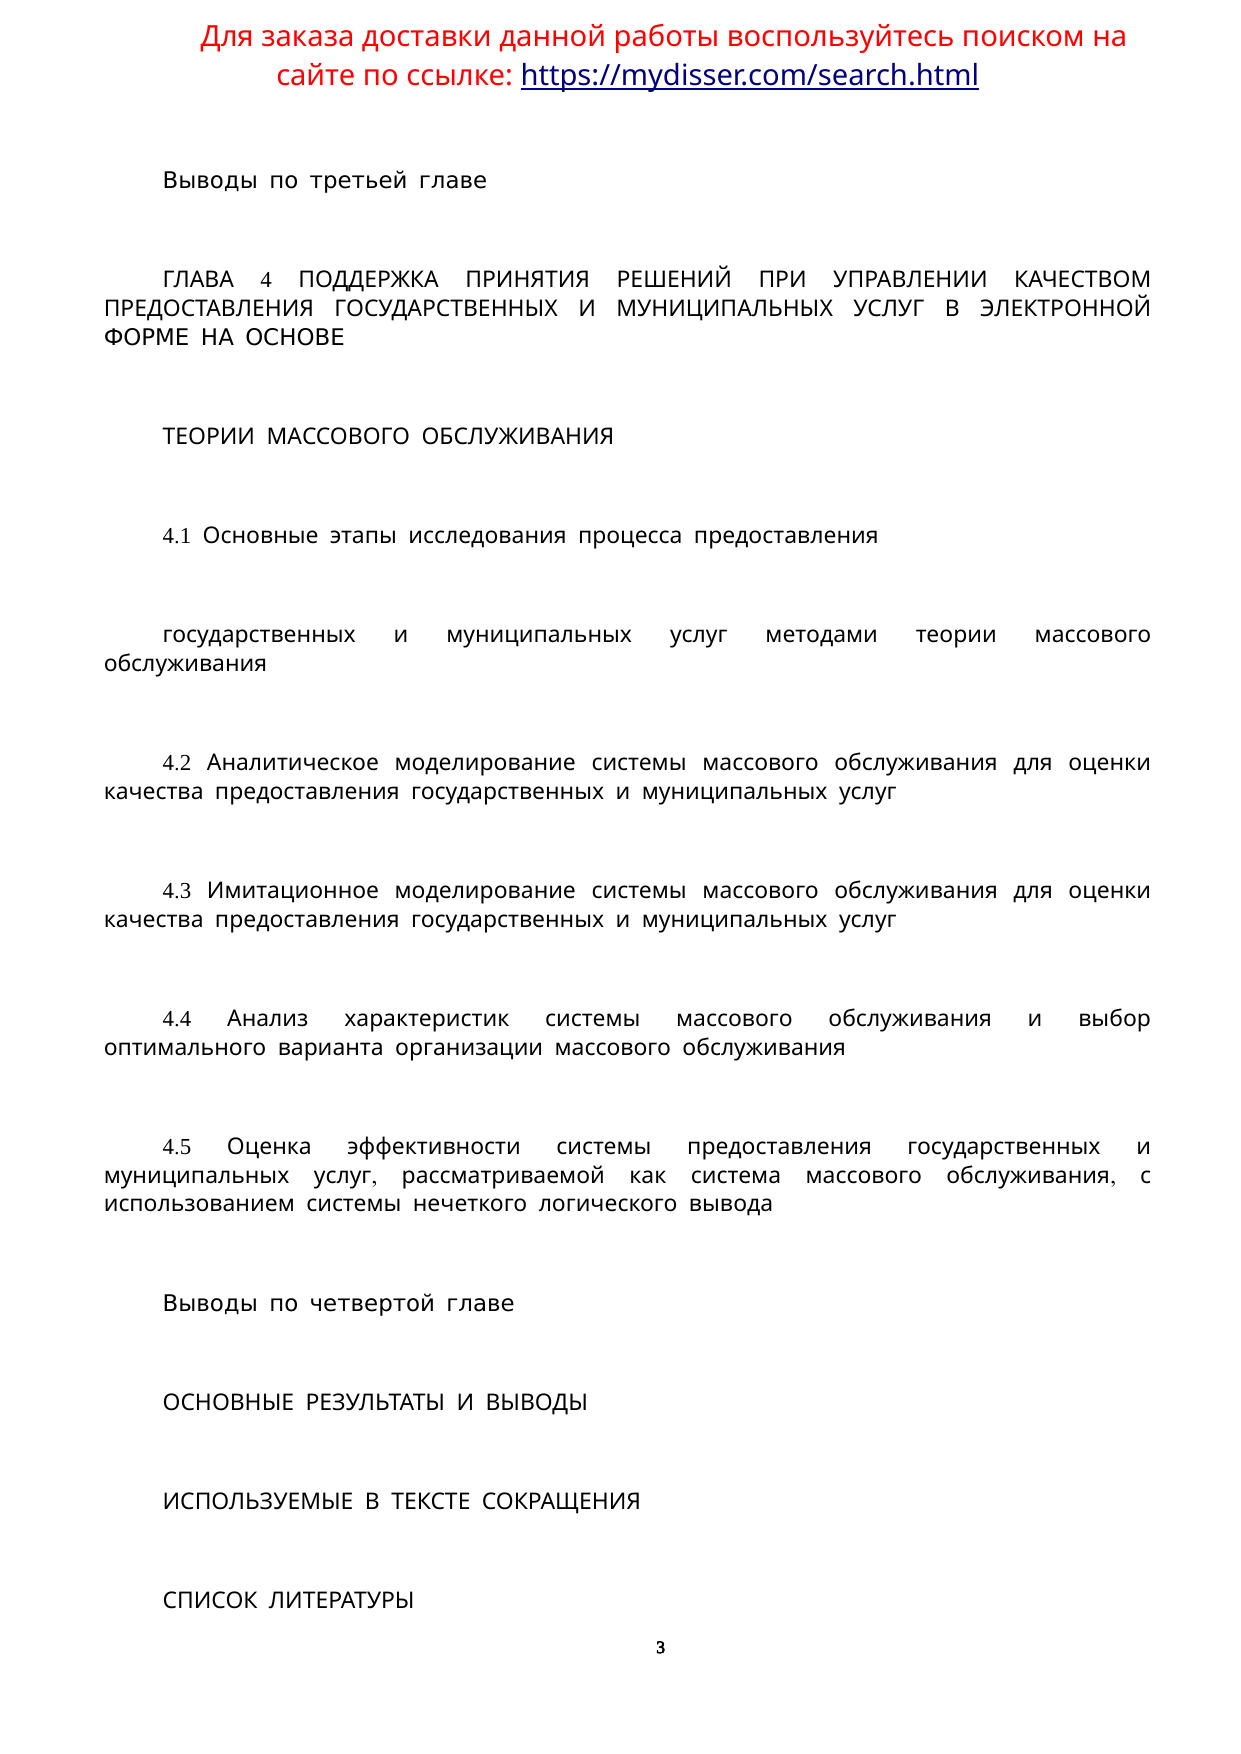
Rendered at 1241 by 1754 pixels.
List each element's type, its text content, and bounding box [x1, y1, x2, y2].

text 4.2 Аналитическое моделирование системы массового обслуживания для оценки качества предоставления государственных и муниципальных услуг [103, 747, 1152, 804]
text СПИСОК ЛИТЕРАТУРЫ [103, 1584, 1152, 1613]
text 4.5 Оценка эффективности системы предоставления государственных и муниципальных услуг, рассматриваемой как система массового обслуживания, с использованием системы нечеткого логического вывода [103, 1130, 1152, 1217]
text 4.4 Анализ характеристик системы массового обслуживания и выбор оптимального варианта организации массового обслуживания [103, 1002, 1152, 1060]
text ИСПОЛЬЗУЕМЫЕ В ТЕКСТЕ СОКРАЩЕНИЯ [103, 1485, 1152, 1514]
text Выводы по четвертой главе [103, 1287, 1152, 1316]
text Выводы по третьей главе [103, 164, 1152, 193]
text государственных и муниципальных услуг методами теории массового обслуживания [103, 619, 1152, 676]
text 4.3 Имитационное моделирование системы массового обслуживания для оценки качества предоставления государственных и муниципальных услуг [103, 874, 1152, 932]
text ГЛАВА 4 ПОДДЕРЖКА ПРИНЯТИЯ РЕШЕНИЙ ПРИ УПРАВЛЕНИИ КАЧЕСТВОМ ПРЕДОСТАВЛЕНИЯ ГОСУДАРСТВЕННЫХ И МУНИЦИПАЛЬНЫХ УСЛУГ В ЭЛЕКТРОННОЙ ФОРМЕ НА ОСНОВЕ [103, 264, 1152, 350]
text 4.1 Основные этапы исследования процесса предоставления [103, 519, 1152, 548]
text ОСНОВНЫЕ РЕЗУЛЬТАТЫ И ВЫВОДЫ [103, 1386, 1152, 1415]
text ТЕОРИИ МАССОВОГО ОБСЛУЖИВАНИЯ [103, 420, 1152, 449]
